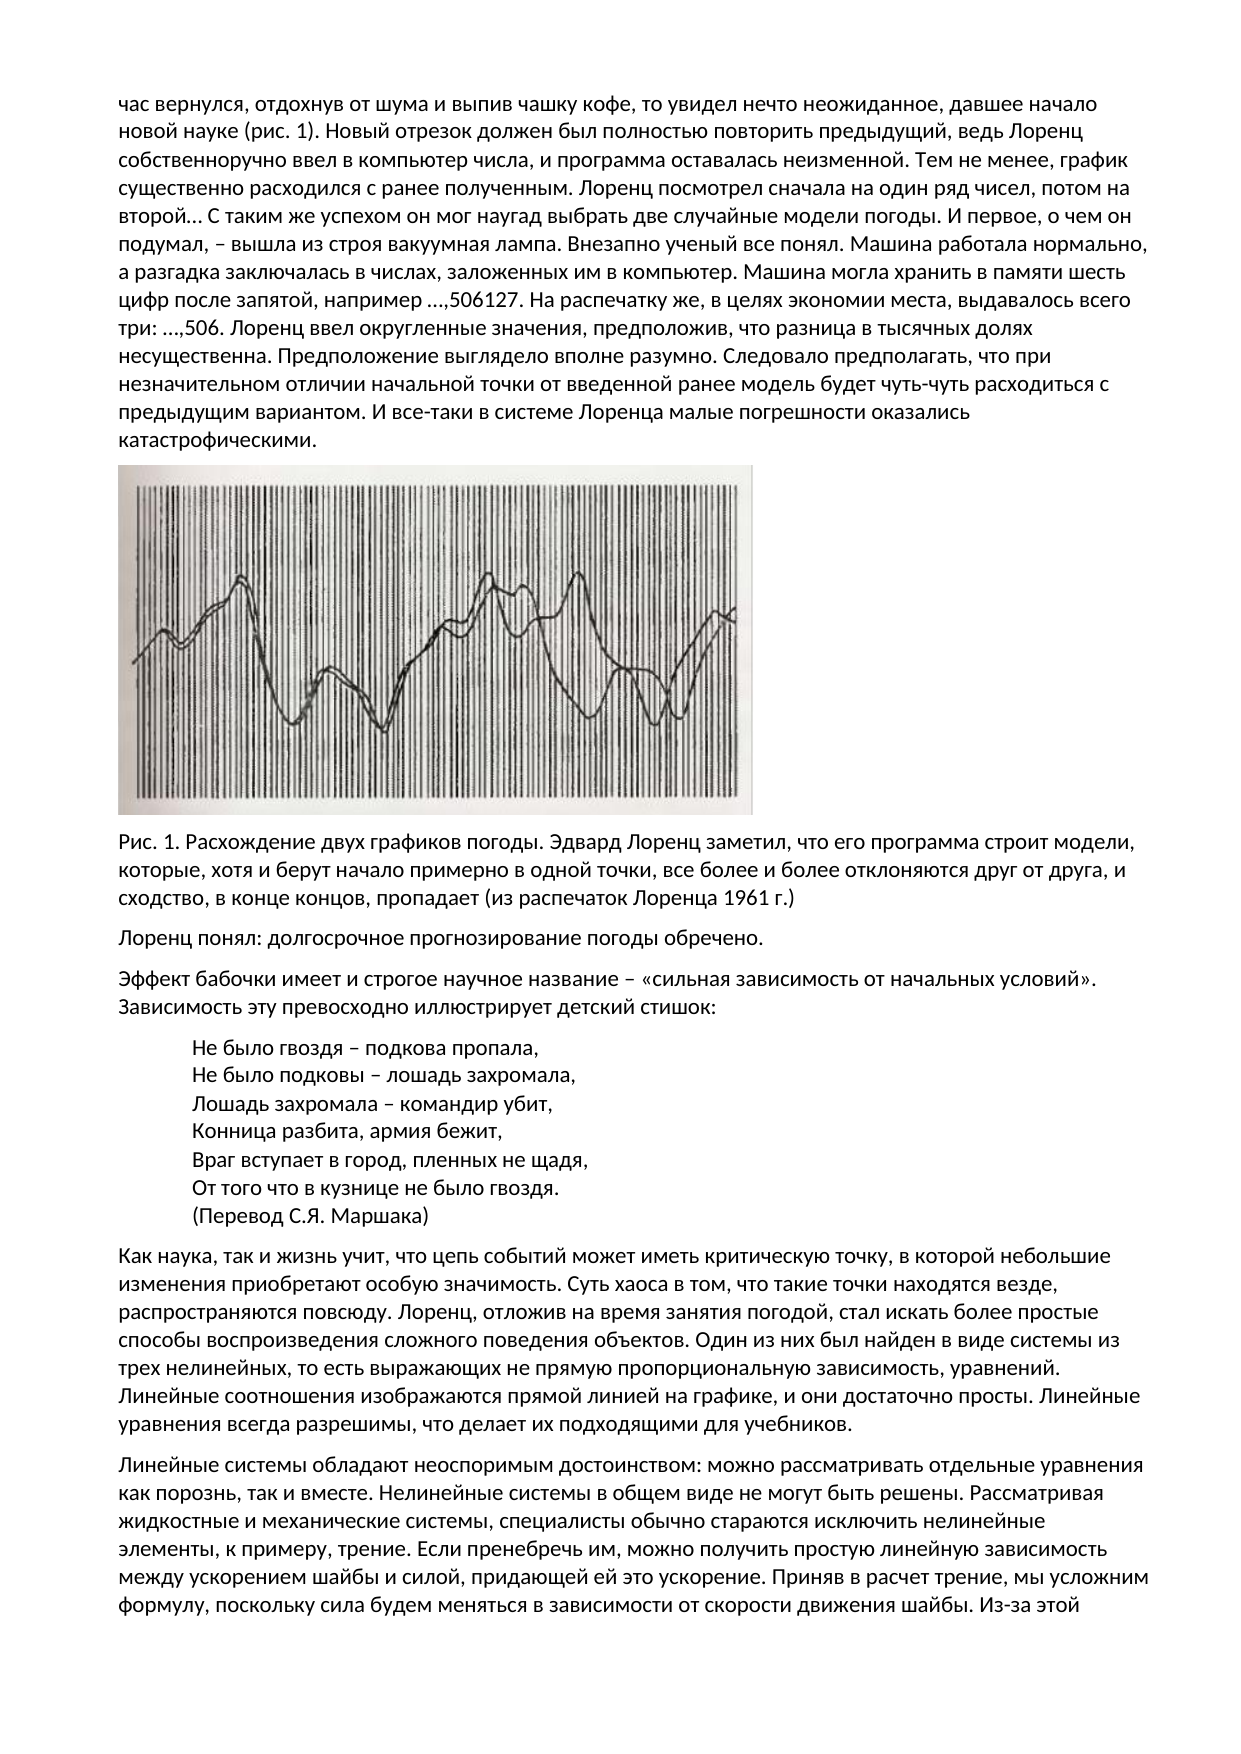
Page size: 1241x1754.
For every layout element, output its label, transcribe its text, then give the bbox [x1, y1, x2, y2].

text Эффект бабочки имеет и строгое научное название – «сильная зависимость от начальных условий». Зависимость эту превосходно иллюстрирует детский стишок: [118, 964, 1152, 1020]
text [118, 1450, 1152, 1618]
text Как наука, так и жизнь учит, что цепь событий может иметь критическую точку, в которой небольшие изменения приобретают особую значимость. Суть хаоса в том, что такие точки находятся везде, распространяются повсюду. Лоренц, отложив на время занятия погодой, стал искать более простые способы воспроизведения сложного поведения объектов. Один из них был найден в виде системы из трех нелинейных, то есть выражающих не прямую пропорциональную зависимость, уравнений. Линейные соотношения изображаются прямой линией на графике, и они достаточно просты. Линейные уравнения всегда разрешимы, что делает их подходящими для учебников. [118, 1241, 1152, 1437]
picture [118, 465, 754, 815]
text Лоренц понял: долгосрочное прогнозирование погоды обречено. [118, 923, 1152, 952]
text Рис. 1. Расхождение двух графиков погоды. Эдвард Лоренц заметил, что его программа строит модели, которые, хотя и берут начало примерно в одной точки, все более и более отклоняются друг от друга, и сходство, в конце концов, пропадает (из распечаток Лоренца 1961 г.) [118, 827, 1152, 911]
text Не было гвоздя – подкова пропала, Не было подковы – лошадь захромала, Лошадь захромала – командир убит, Конница разбита, армия бежит, Враг вступает в город, пленных не щадя, От того что в кузнице не было гвоздя. (Перевод С.Я. Маршака) [192, 1033, 1152, 1229]
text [118, 89, 1152, 453]
